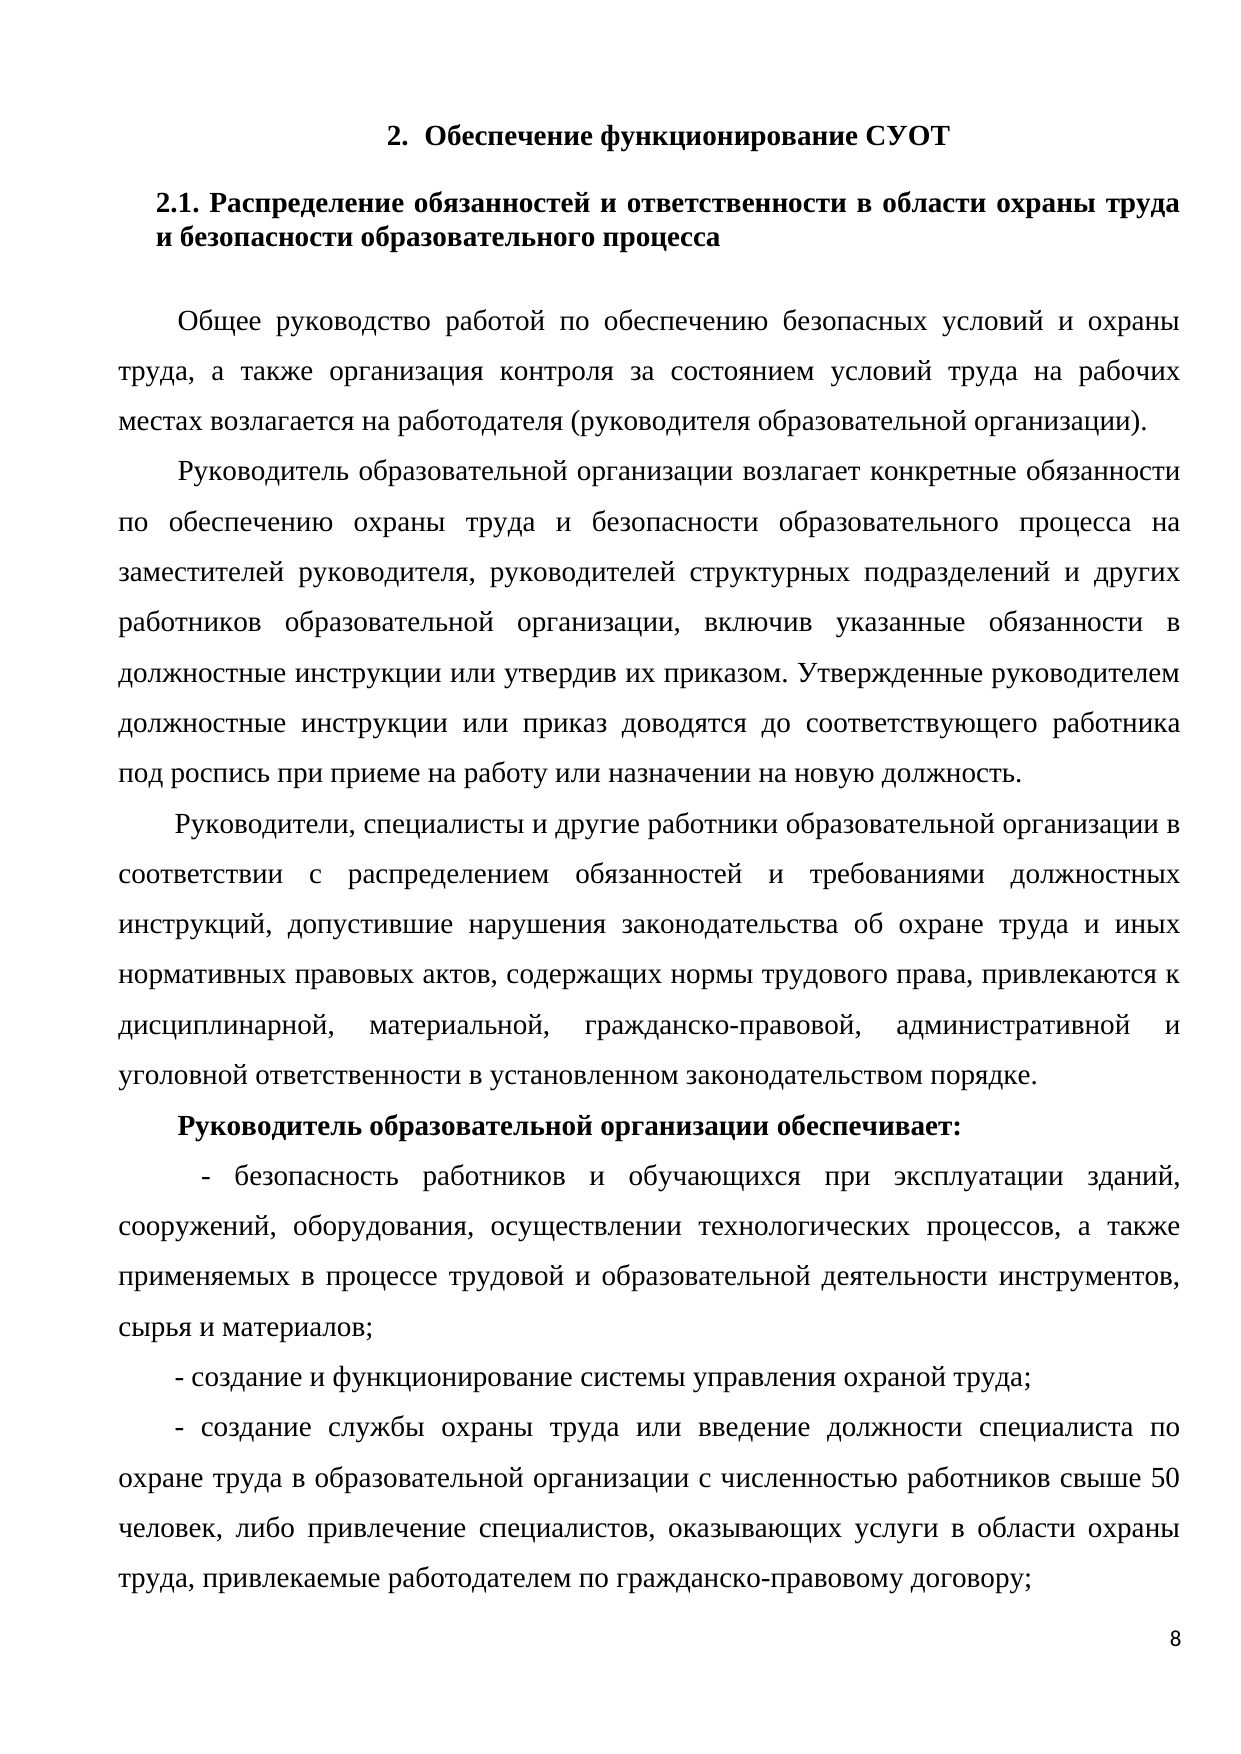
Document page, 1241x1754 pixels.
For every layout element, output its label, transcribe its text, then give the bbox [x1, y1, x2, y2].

text Руководители, специалисты и другие работники образовательной организации в соответствии с распределением обязанностей и требованиями должностных инструкций, допустившие нарушения законодательства об охране труда и иных нормативных правовых актов, содержащих нормы трудового права, привлекаются к дисциплинарной, материальной, гражданско-правовой, административной и уголовной ответственности в установленном законодательством порядке. [118, 806, 1181, 1091]
text - создание и функционирование системы управления охраной труда; [118, 1359, 1181, 1393]
text Руководитель образовательной организации обеспечивает: [118, 1108, 1181, 1141]
text - безопасность работников и обучающихся при эксплуатации зданий, сооружений, оборудования, осуществлении технологических процессов, а также применяемых в процессе трудовой и образовательной деятельности инструментов, сырья и материалов; [118, 1158, 1181, 1342]
text 2.1. Распределение обязанностей и ответственности в области охраны труда и безопасности образовательного процесса [156, 185, 1181, 252]
text Общее руководство работой по обеспечению безопасных условий и охраны труда, а также организация контроля за состоянием условий труда на рабочих местах возлагается на работодателя (руководителя образовательной организации). [118, 303, 1181, 437]
list Обеспечение функционирование СУОТ [156, 118, 1181, 152]
text Руководитель образовательной организации возлагает конкретные обязанности по обеспечению охраны труда и безопасности образовательного процесса на заместителей руководителя, руководителей структурных подразделений и других работников образовательной организации, включив указанные обязанности в должностные инструкции или утвердив их приказом. Утвержденные руководителем должностные инструкции или приказ доводятся до соответствующего работника под роспись при приеме на работу или назначении на новую должность. [118, 453, 1181, 789]
text - создание службы охраны труда или введение должности специалиста по охране труда в образовательной организации с численностью работников свыше 50 человек, либо привлечение специалистов, оказывающих услуги в области охраны труда, привлекаемые работодателем по гражданско-правовому договору; [118, 1409, 1181, 1594]
